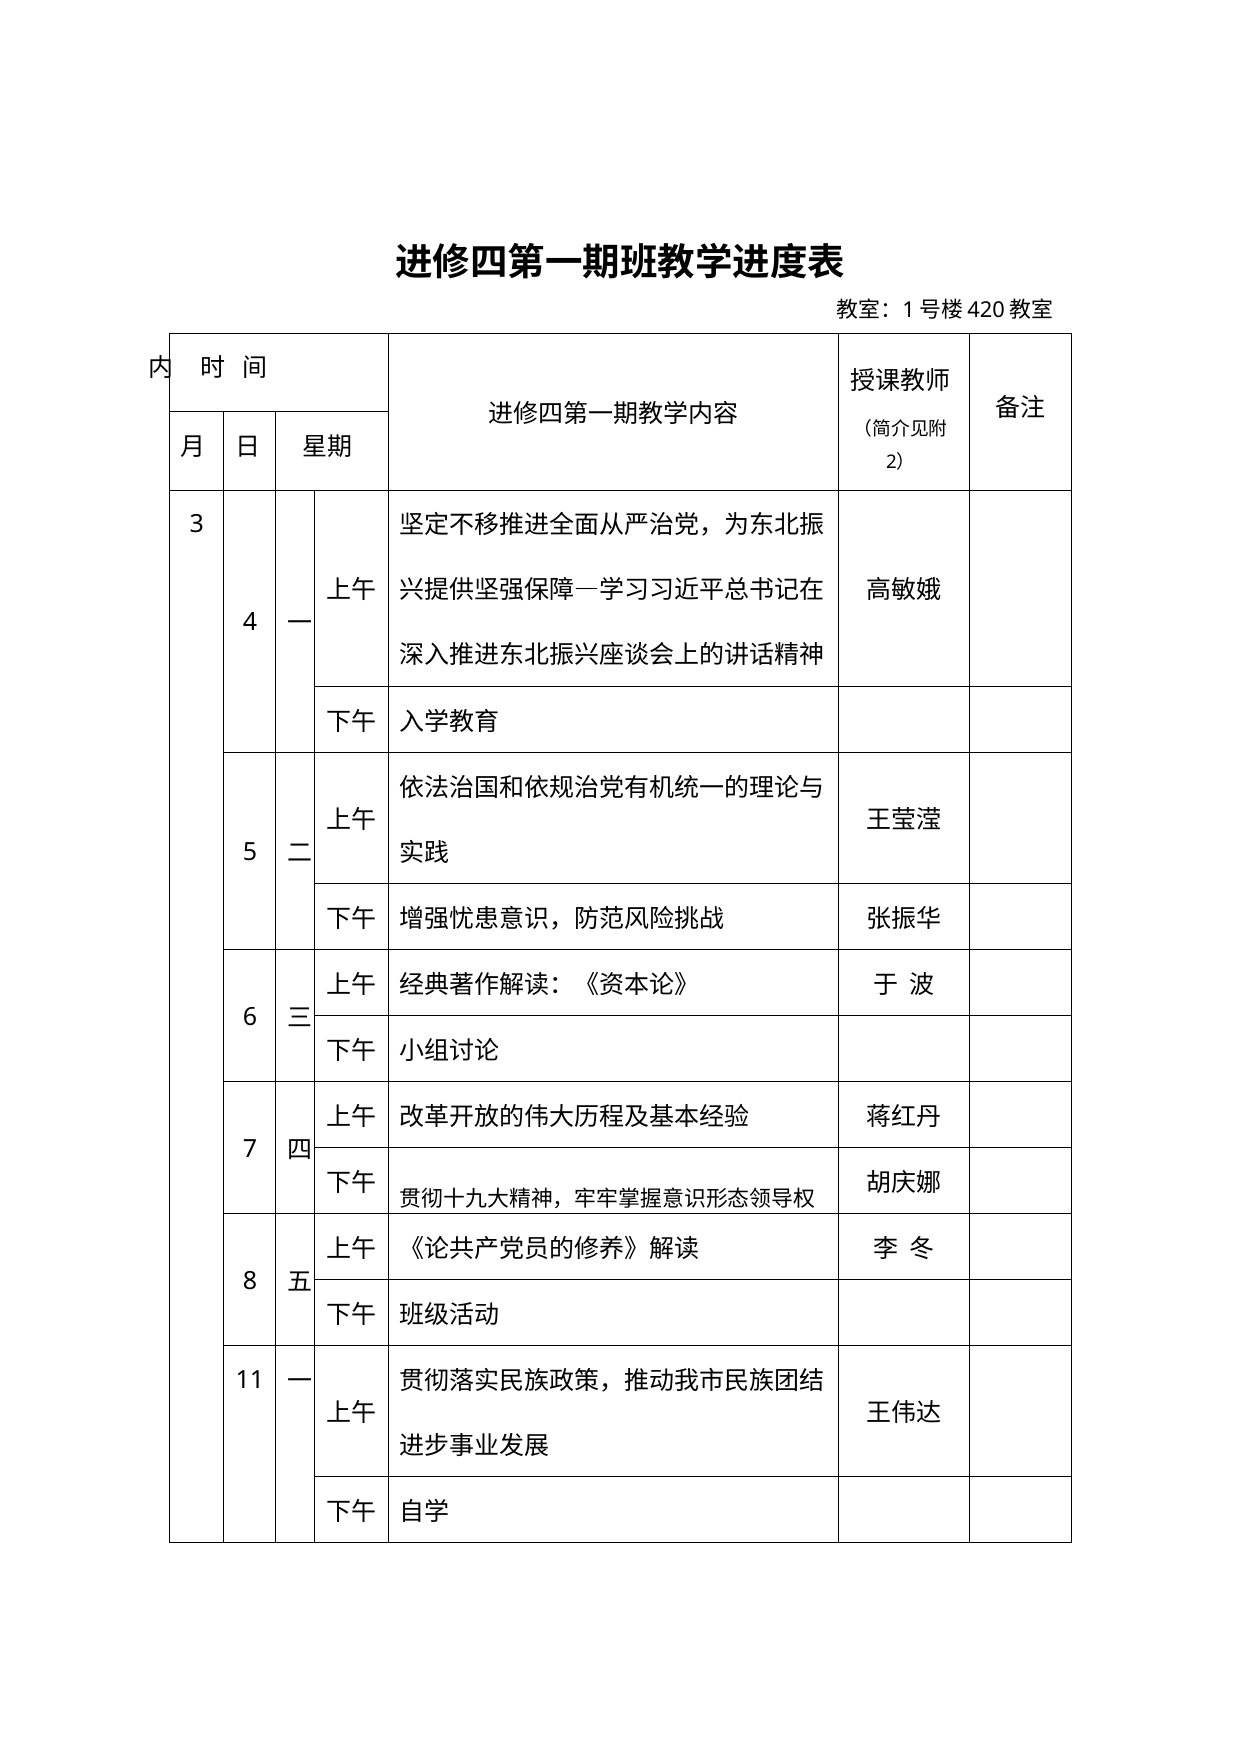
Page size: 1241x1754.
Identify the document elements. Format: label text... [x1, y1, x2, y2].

table_cell [970, 1148, 1071, 1213]
table_cell 五 [276, 1214, 314, 1345]
table_cell 7 [224, 1082, 275, 1213]
table_cell 下午 [315, 687, 388, 752]
table_cell [970, 884, 1071, 949]
table_cell 月 [170, 412, 223, 489]
table_cell [970, 687, 1071, 752]
table_cell 《论共产党员的修养》解读 [389, 1214, 838, 1279]
table_cell 上午 [315, 1082, 388, 1147]
table_cell 下午 [315, 1016, 388, 1081]
table_cell 三 [276, 950, 314, 1081]
table_header 备注 [970, 334, 1071, 489]
table_cell 星期 [276, 412, 388, 489]
table_cell 依法治国和依规治党有机统一的理论与实践 [389, 753, 838, 883]
table_cell [970, 1280, 1071, 1345]
table_cell 3 [170, 491, 223, 1542]
table_cell [839, 1280, 969, 1345]
table_cell 6 [224, 950, 275, 1081]
table_header 授课教师 （简介见附2） [839, 334, 969, 489]
table_cell 一 [276, 1346, 314, 1542]
table_cell [839, 687, 969, 752]
table_cell 二 [276, 753, 314, 949]
table_header 进修四第一期教学内容 [389, 334, 838, 489]
table_cell [970, 1082, 1071, 1147]
table_cell 8 [224, 1214, 275, 1345]
table_cell [970, 753, 1071, 883]
table_cell 贯彻落实民族政策，推动我市民族团结进步事业发展 [389, 1346, 838, 1476]
table_cell 下午 [315, 1280, 388, 1345]
table_cell 高敏娥 [839, 491, 969, 686]
table_cell [839, 1016, 969, 1081]
table_cell 改革开放的伟大历程及基本经验 [389, 1082, 838, 1147]
table_cell 蒋红丹 [839, 1082, 969, 1147]
table_cell [970, 1214, 1071, 1279]
table_cell [970, 1346, 1071, 1476]
table_cell [970, 1016, 1071, 1081]
table_cell 上午 [315, 950, 388, 1015]
table_cell 下午 [315, 1477, 388, 1542]
table_cell [970, 950, 1071, 1015]
table_cell 张振华 [839, 884, 969, 949]
table_cell 贯彻十九大精神，牢牢掌握意识形态领导权 [389, 1148, 838, 1213]
text 教室：1号楼420教室 [187, 292, 1053, 324]
table_cell 上午 [315, 1214, 388, 1279]
table_cell 5 [224, 753, 275, 949]
table_cell 李 冬 [839, 1214, 969, 1279]
text 进修四第一期班教学进度表 [187, 227, 1053, 292]
table_cell 四 [276, 1082, 314, 1213]
table_cell 11 [224, 1346, 275, 1542]
table_cell 自学 [389, 1477, 838, 1542]
table_cell 班级活动 [389, 1280, 838, 1345]
table_cell 王莹滢 [839, 753, 969, 883]
table_header 内 时 间 [170, 334, 388, 411]
table_cell 上午 [315, 491, 388, 686]
table_cell 经典著作解读：《资本论》 [389, 950, 838, 1015]
table_cell 坚定不移推进全面从严治党，为东北振兴提供坚强保障—学习习近平总书记在深入推进东北振兴座谈会上的讲话精神 [389, 491, 838, 686]
table_cell 小组讨论 [389, 1016, 838, 1081]
table_cell 增强忧患意识，防范风险挑战 [389, 884, 838, 949]
table_cell 胡庆娜 [839, 1148, 969, 1213]
table_cell 上午 [315, 1346, 388, 1476]
table_cell 上午 [315, 753, 388, 883]
table_cell 于 波 [839, 950, 969, 1015]
table_cell 一 [276, 491, 314, 752]
table_cell 日 [224, 412, 275, 489]
table_cell 下午 [315, 884, 388, 949]
table_cell 王伟达 [839, 1346, 969, 1476]
table_cell 入学教育 [389, 687, 838, 752]
table_cell [970, 1477, 1071, 1542]
table_cell 4 [224, 491, 275, 752]
table_cell [970, 491, 1071, 686]
table_cell [839, 1477, 969, 1542]
table_cell 下午 [315, 1148, 388, 1213]
